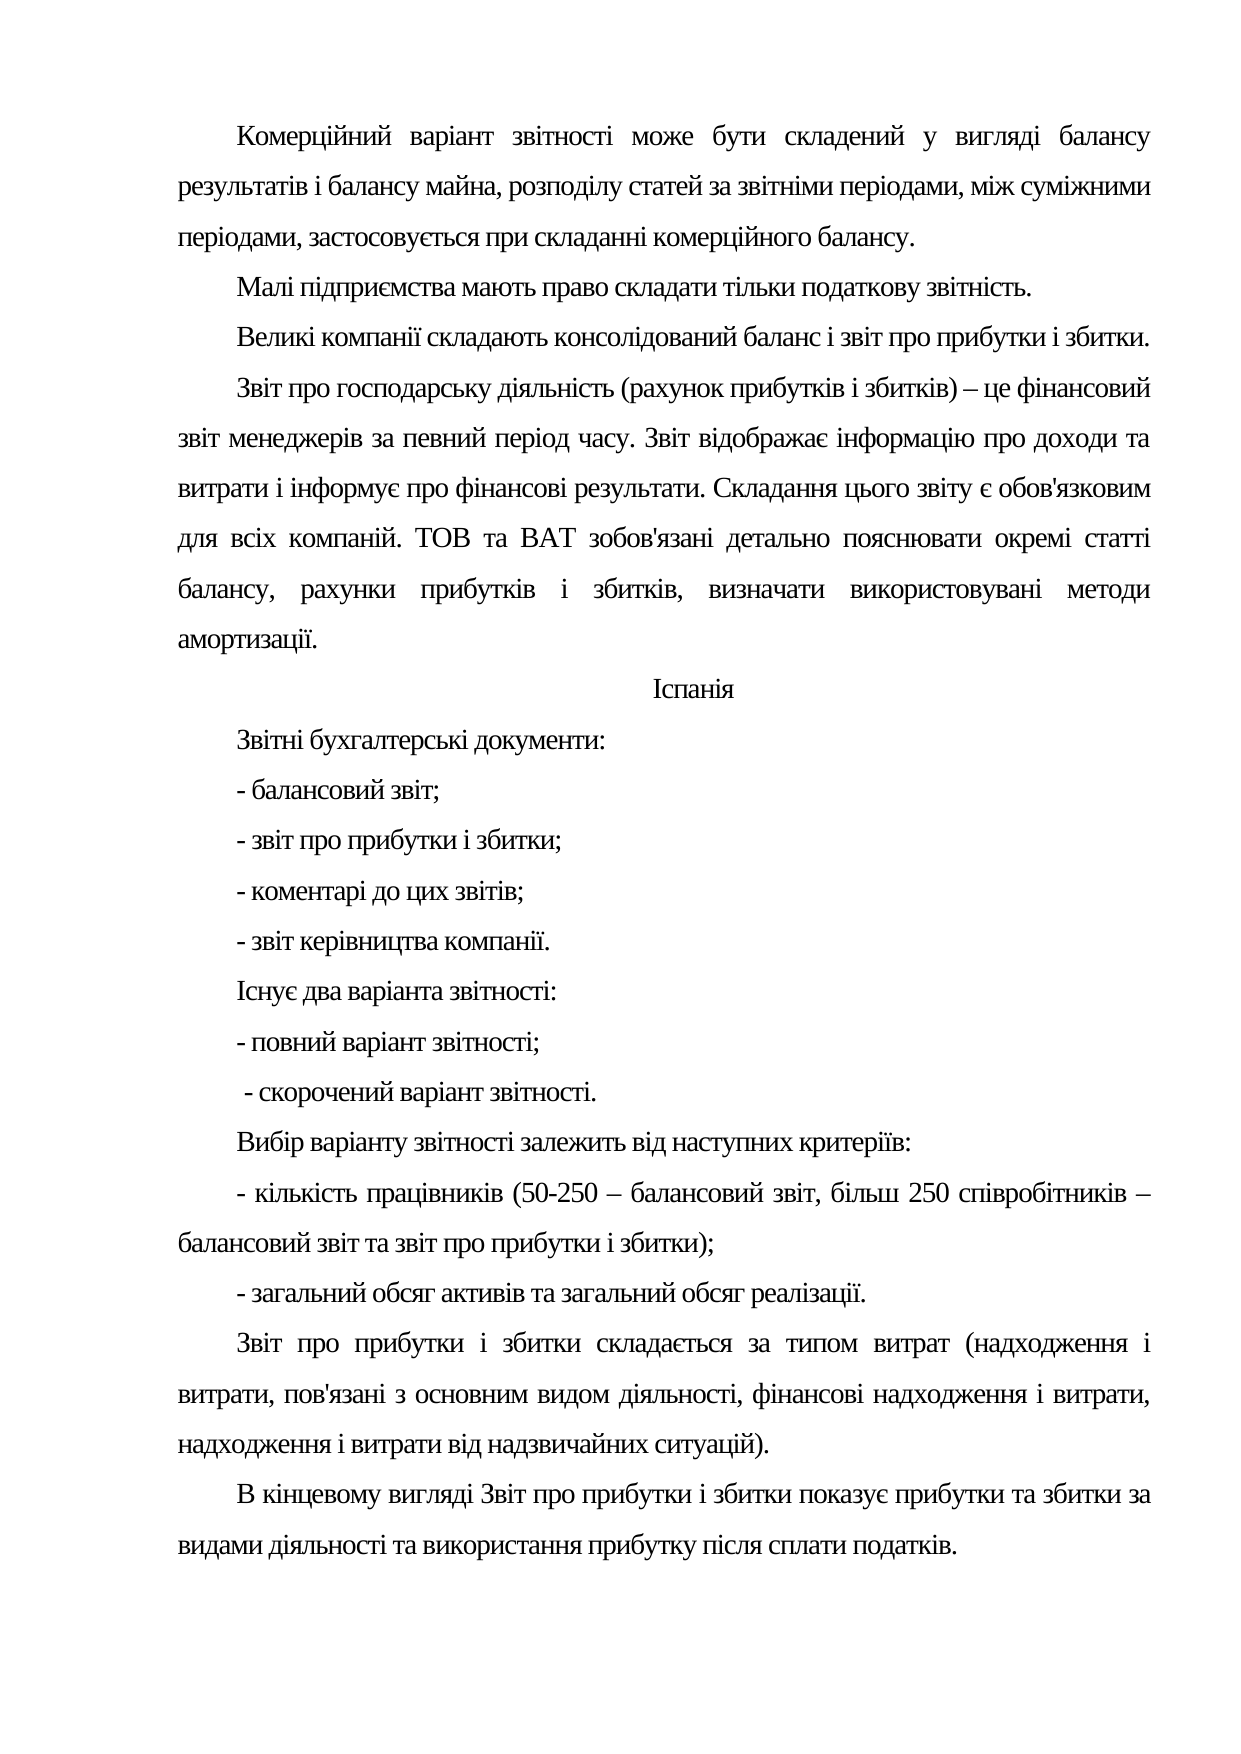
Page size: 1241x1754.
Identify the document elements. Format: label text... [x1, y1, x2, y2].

text Звіт про прибутки і збитки складається за типом витрат (надходження і витрати, пов'язані з основним видом діяльності, фінансові надходження і витрати, надходження і витрати від надзвичайних ситуацій). [177, 1326, 1152, 1460]
text - повний варіант звітності; [177, 1024, 1152, 1057]
text Існує два варіанта звітності: [177, 973, 1152, 1007]
text Іспанія [177, 672, 1152, 705]
text В кінцевому вигляді Звіт про прибутки і збитки показує прибутки та збитки за видами діяльності та використання прибутку після сплати податків. [177, 1477, 1152, 1560]
text - загальний обсяг активів та загальний обсяг реалізації. [177, 1275, 1152, 1309]
text Звітні бухгалтерські документи: [177, 722, 1152, 755]
text Комерційний варіант звітності може бути складений у вигляді балансу результатів і балансу майна, розподілу статей за звітніми періодами, між суміжними періодами, застосовується при складанні комерційного балансу. [177, 118, 1152, 252]
text - скорочений варіант звітності. [177, 1074, 1152, 1108]
text - звіт керівництва компанії. [177, 923, 1152, 957]
text Вибір варіанту звітності залежить від наступних критеріїв: [177, 1124, 1152, 1158]
text Великі компанії складають консолідований баланс і звіт про прибутки і збитки. [177, 319, 1152, 353]
text - кількість працівників (50-250 – балансовий звіт, більш 250 співробітників – балансовий звіт та звіт про прибутки і збитки); [177, 1175, 1152, 1258]
text - балансовий звіт; [177, 772, 1152, 806]
text Малі підприємства мають право складати тільки податкову звітність. [177, 269, 1152, 303]
text - коментарі до цих звітів; [177, 873, 1152, 906]
text Звіт про господарську діяльність (рахунок прибутків і збитків) – це фінансовий звіт менеджерів за певний період часу. Звіт відображає інформацію про доходи та витрати і інформує про фінансові результати. Складання цього звіту є обов'язковим для всіх компаній. ТОВ та ВАТ зобов'язані детально пояснювати окремі статті балансу, рахунки прибутків і збитків, визначати використовувані методи амортизації. [177, 370, 1152, 655]
text - звіт про прибутки і збитки; [177, 822, 1152, 856]
